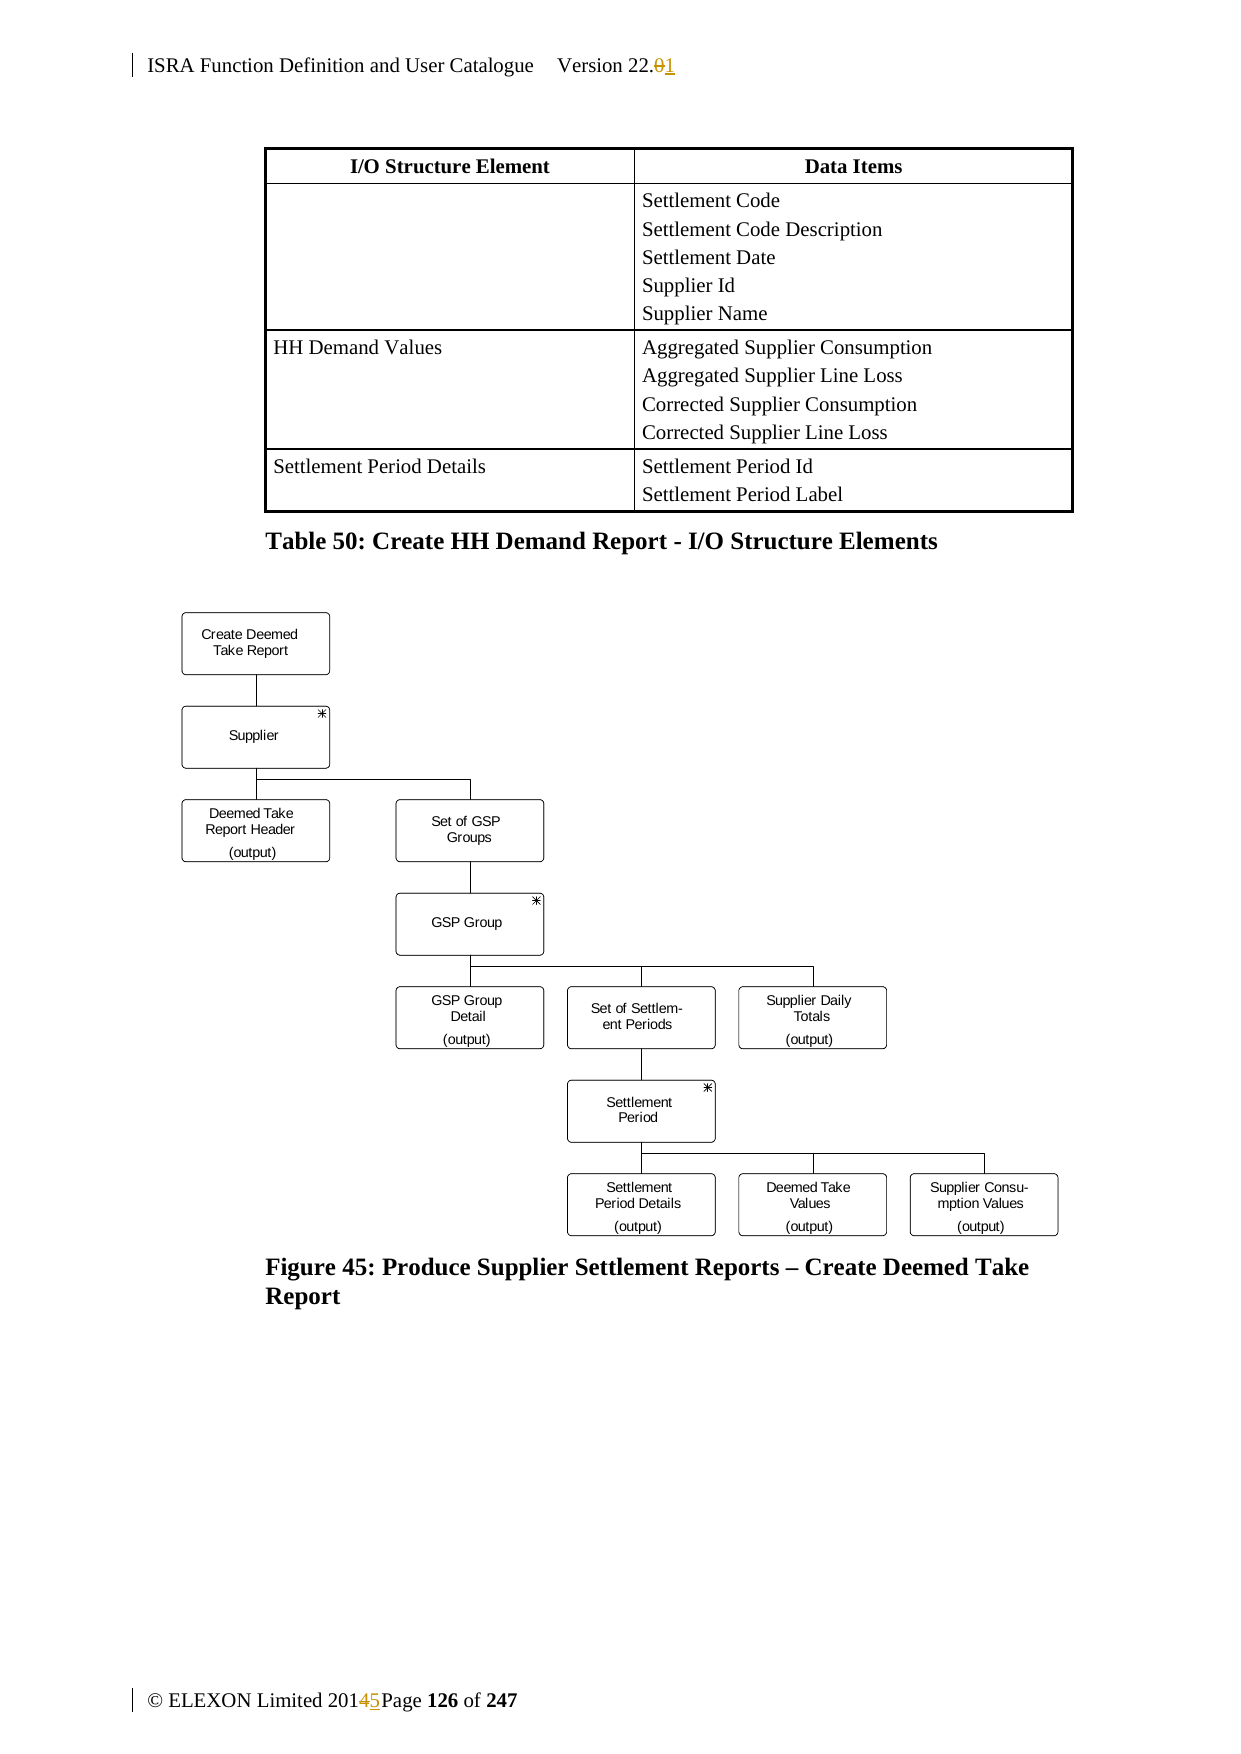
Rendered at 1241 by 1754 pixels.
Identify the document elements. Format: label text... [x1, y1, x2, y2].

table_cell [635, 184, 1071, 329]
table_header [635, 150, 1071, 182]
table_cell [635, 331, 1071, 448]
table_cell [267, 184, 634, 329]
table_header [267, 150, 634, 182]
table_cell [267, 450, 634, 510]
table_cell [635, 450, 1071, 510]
text Table 50: Create HH Demand Report - I/O Structure Elements [265, 526, 1093, 554]
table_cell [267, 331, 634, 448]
text Figure 45: Produce Supplier Settlement Reports – Create Deemed Take Report [265, 1252, 1093, 1309]
